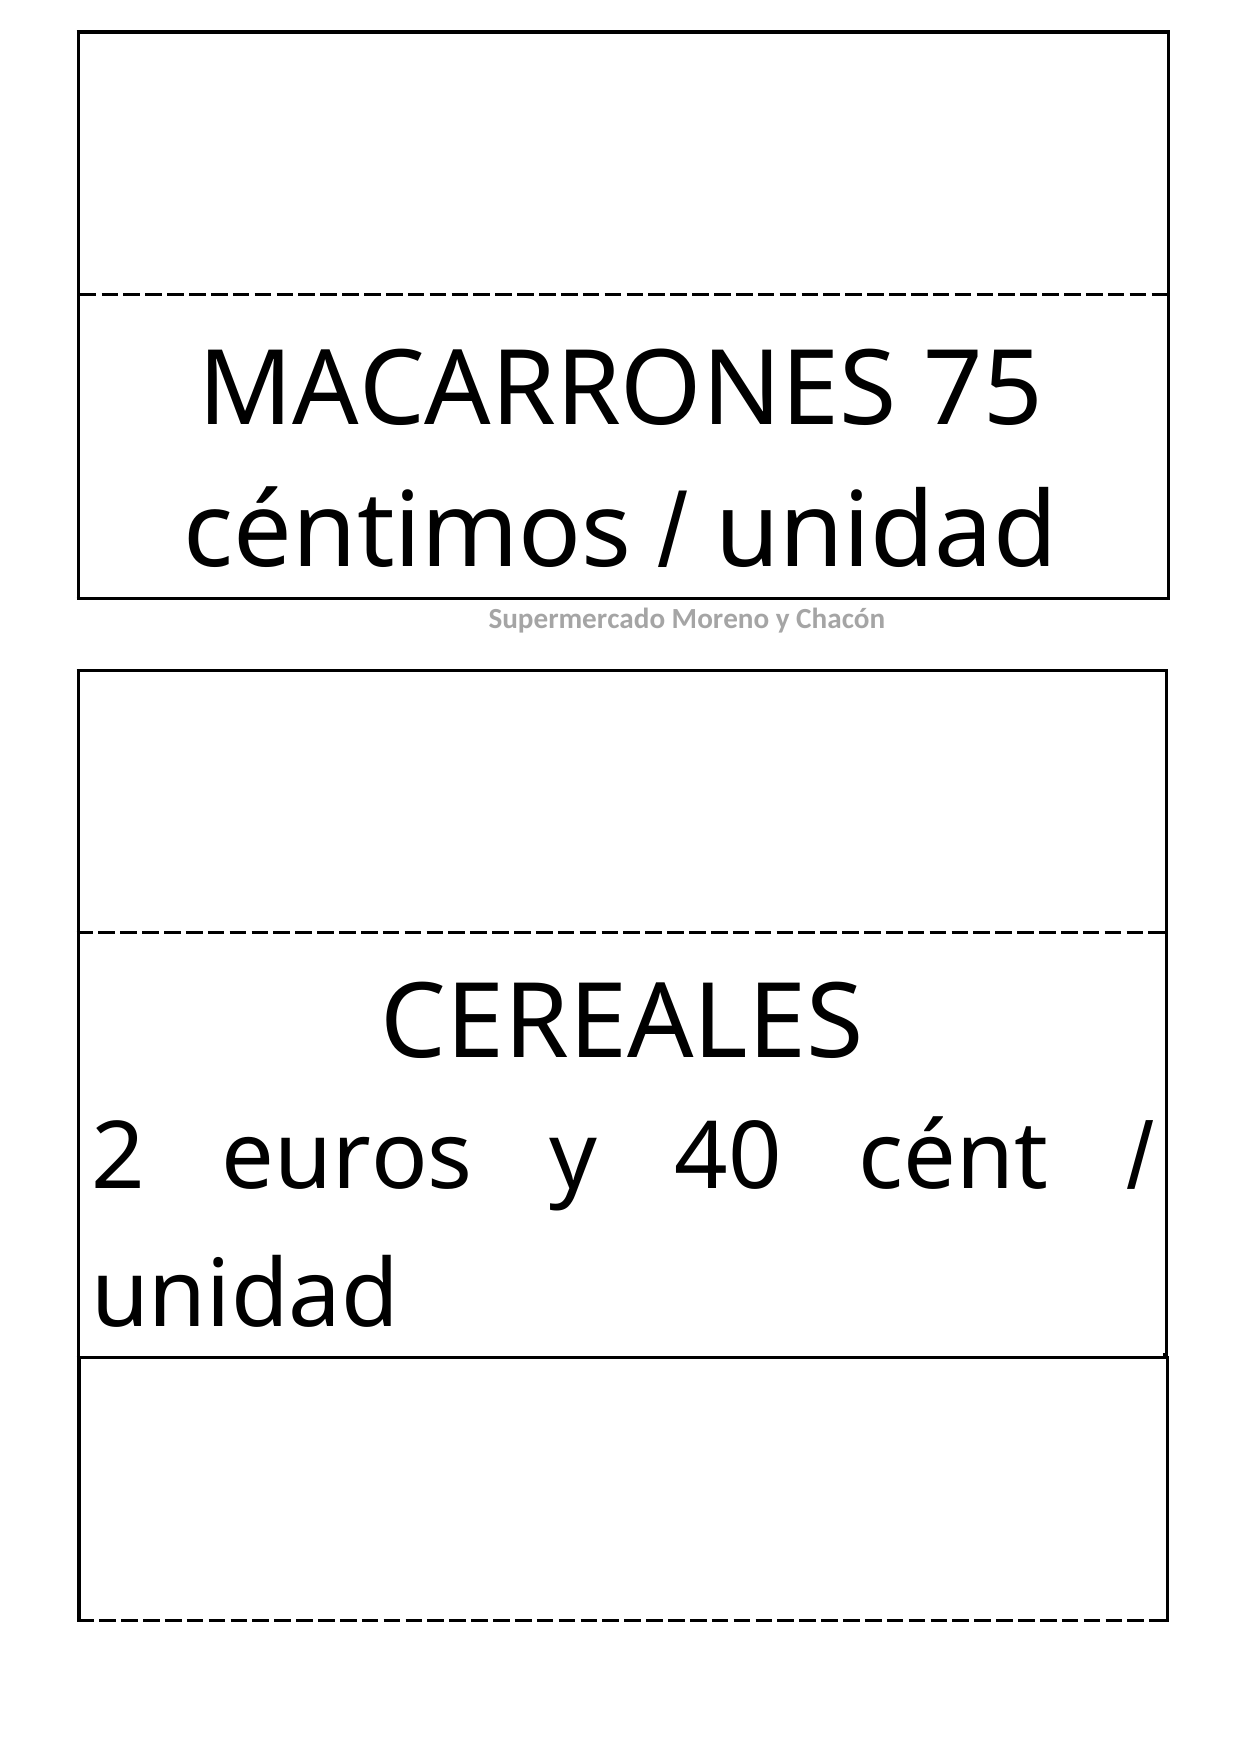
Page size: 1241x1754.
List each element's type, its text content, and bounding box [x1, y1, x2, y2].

table_cell MACARRONES 75 céntimos / unidad [80, 293, 1167, 597]
text Supermercado Moreno y Chacón [75, 600, 885, 636]
table_header [80, 672, 1165, 931]
table_cell [81, 1359, 1166, 1618]
table_cell CEREALES 2 euros y 40 cént / unidad [80, 931, 1165, 1356]
table_header [80, 34, 1167, 293]
